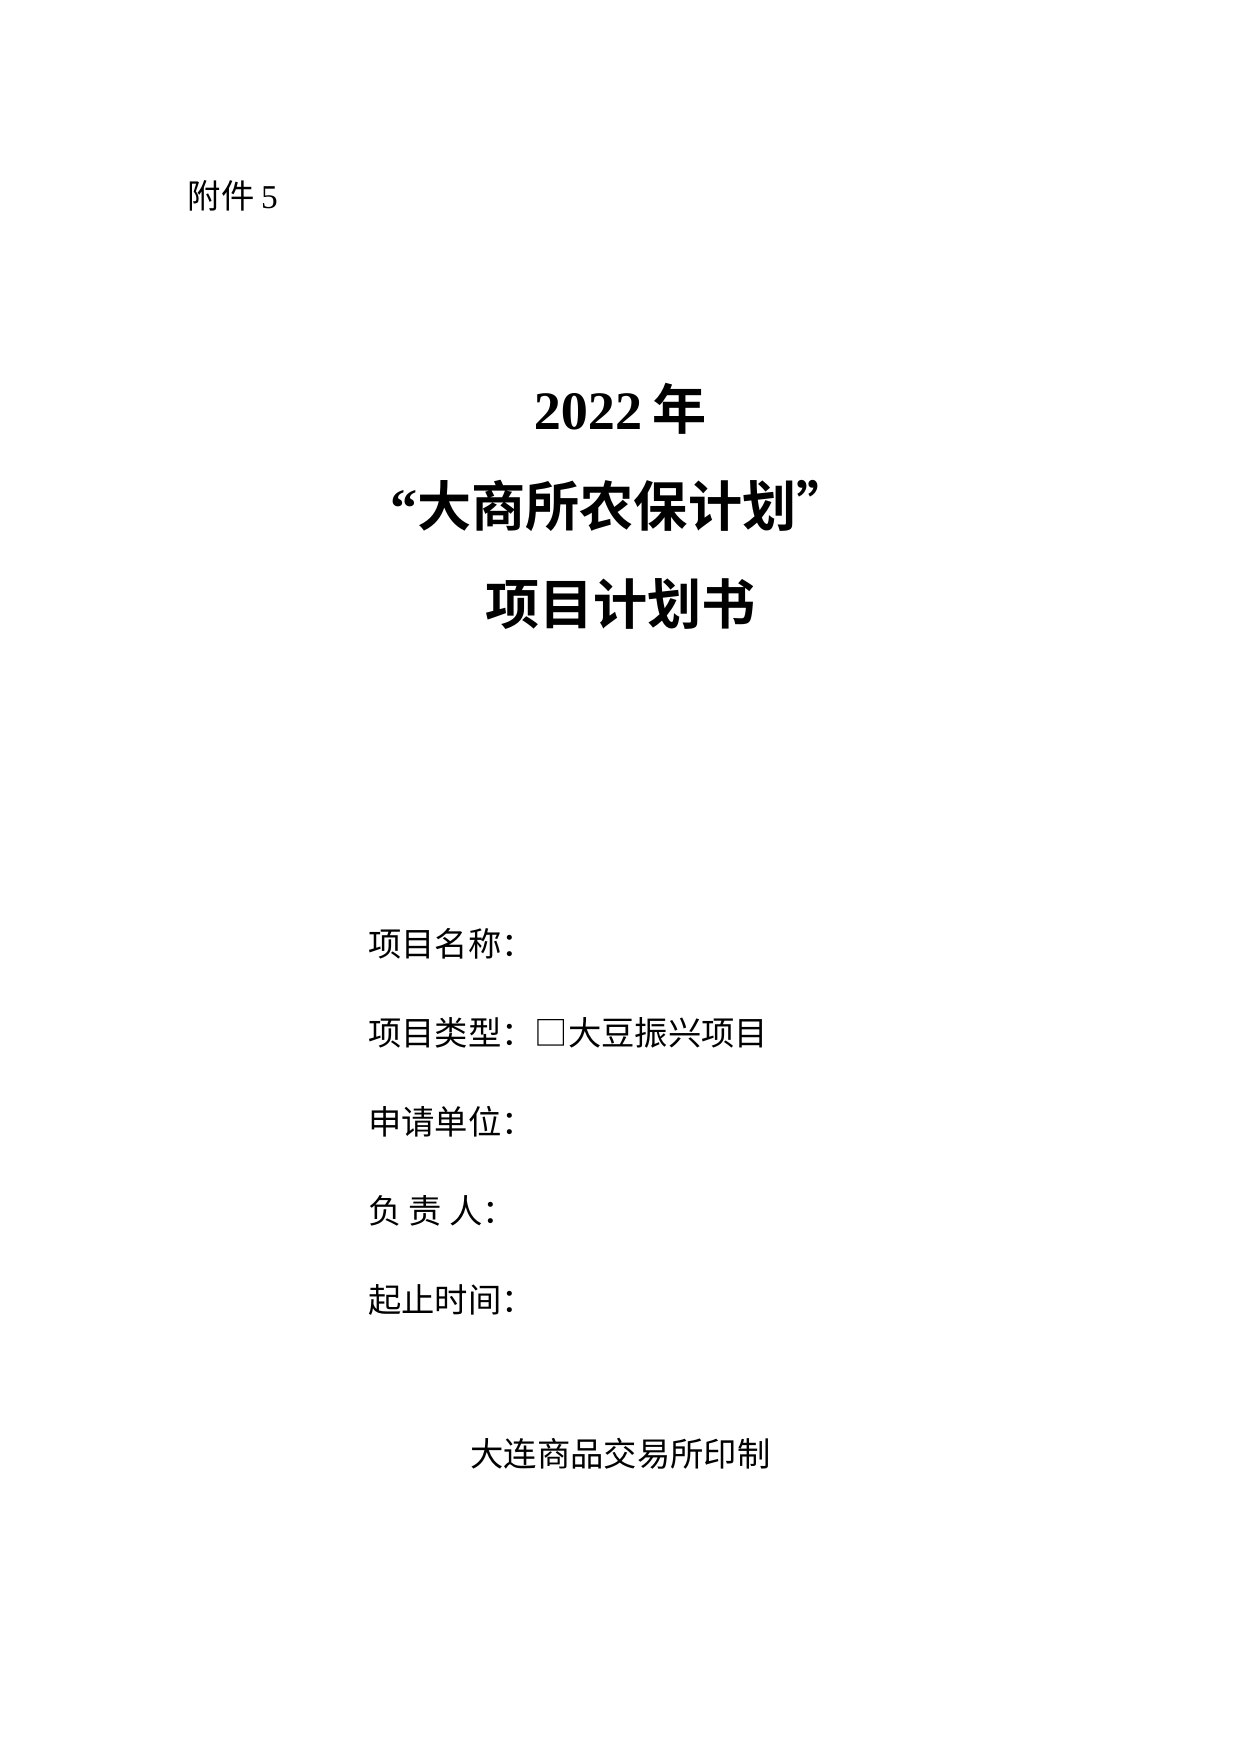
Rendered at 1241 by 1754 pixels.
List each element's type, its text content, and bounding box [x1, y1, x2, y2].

text 申请单位： [368, 1088, 1053, 1153]
text 起止时间： [368, 1266, 1053, 1331]
text “大商所农保计划” [187, 454, 1053, 552]
text 附件5 [187, 162, 1053, 227]
text 负 责 人： [368, 1177, 1053, 1242]
text 项目类型：□大豆振兴项目 [368, 998, 1053, 1063]
text 项目计划书 [187, 552, 1053, 649]
text 项目名称： [368, 909, 1053, 974]
text 2022年 [187, 357, 1053, 454]
text 大连商品交易所印制 [187, 1420, 1053, 1485]
